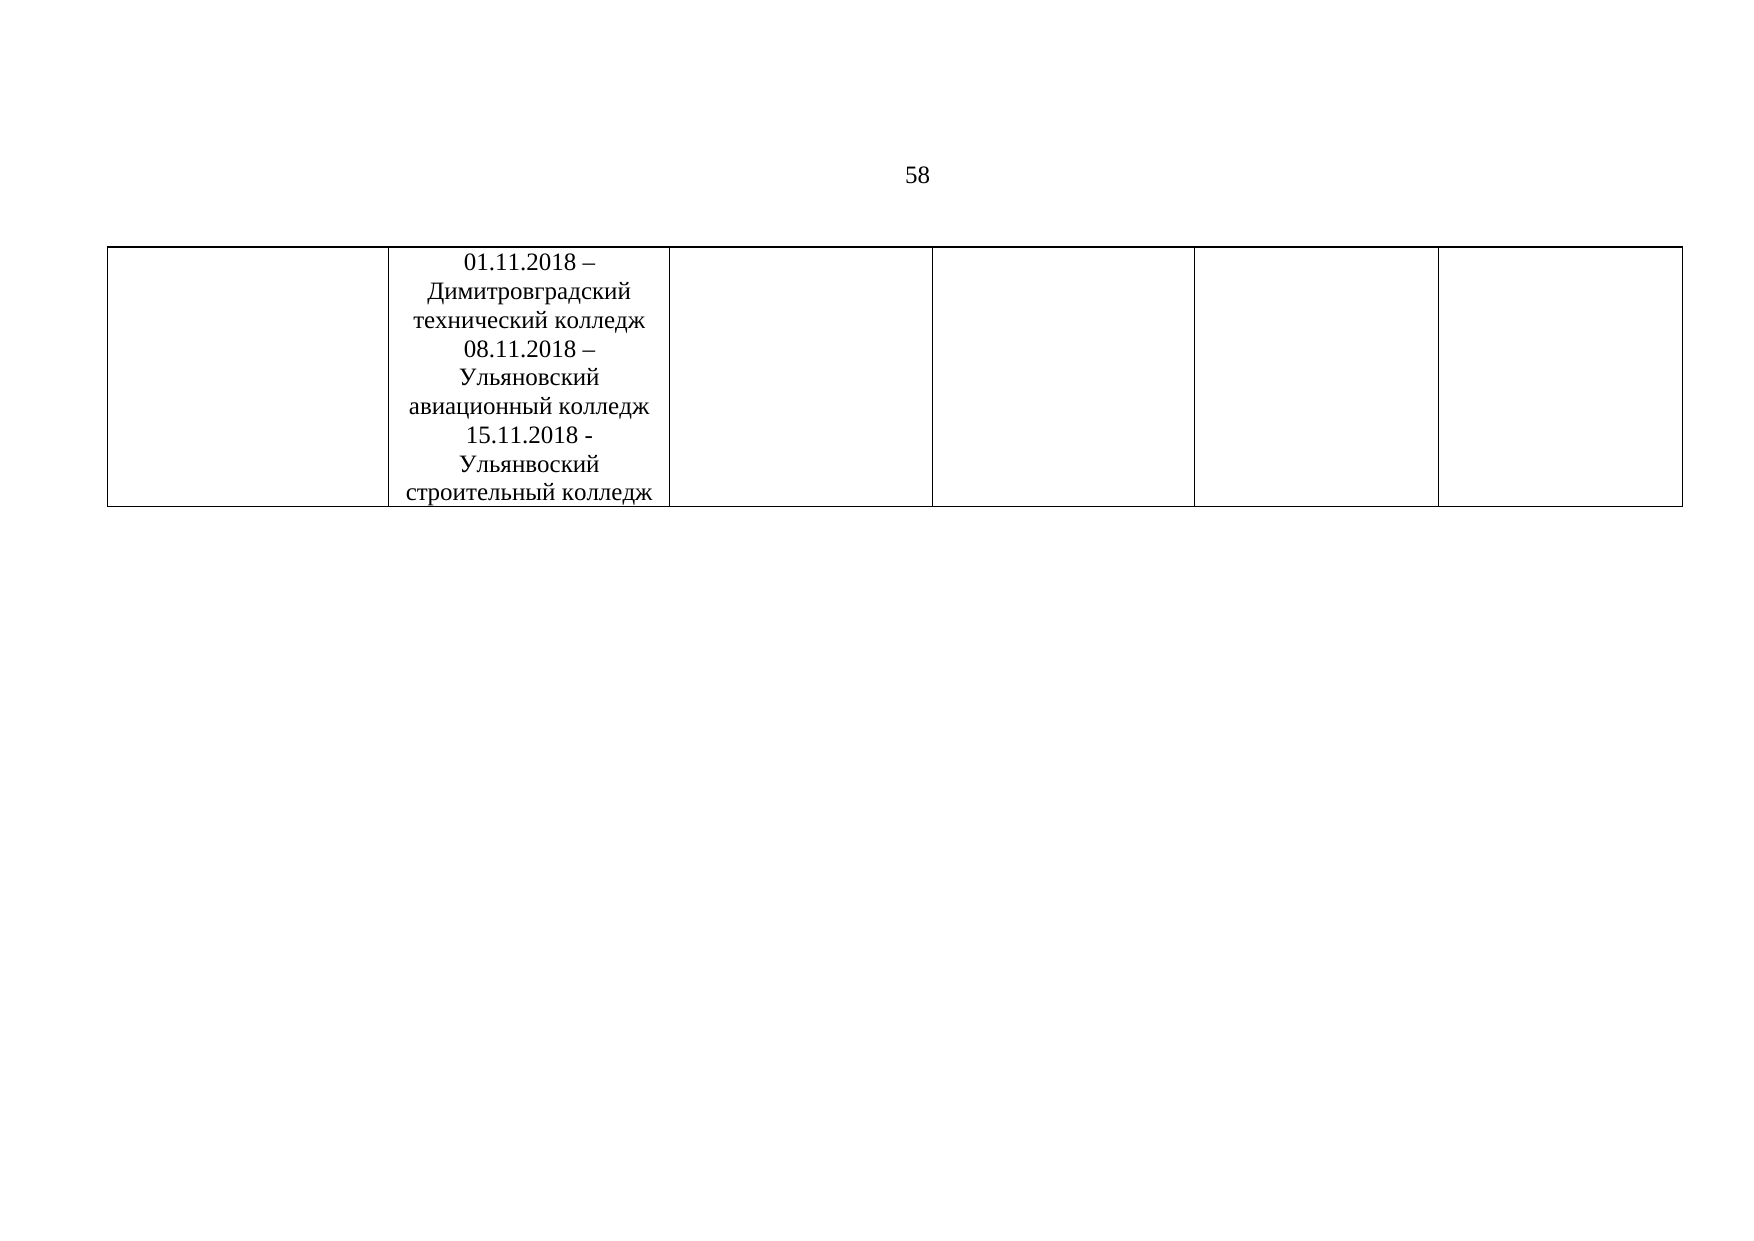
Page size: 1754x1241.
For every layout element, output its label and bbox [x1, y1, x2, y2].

table_cell [670, 248, 932, 506]
table_cell [108, 248, 388, 506]
table_cell [389, 248, 669, 506]
table_cell [1195, 248, 1438, 506]
table_cell [933, 248, 1194, 506]
table_cell [1439, 248, 1682, 506]
